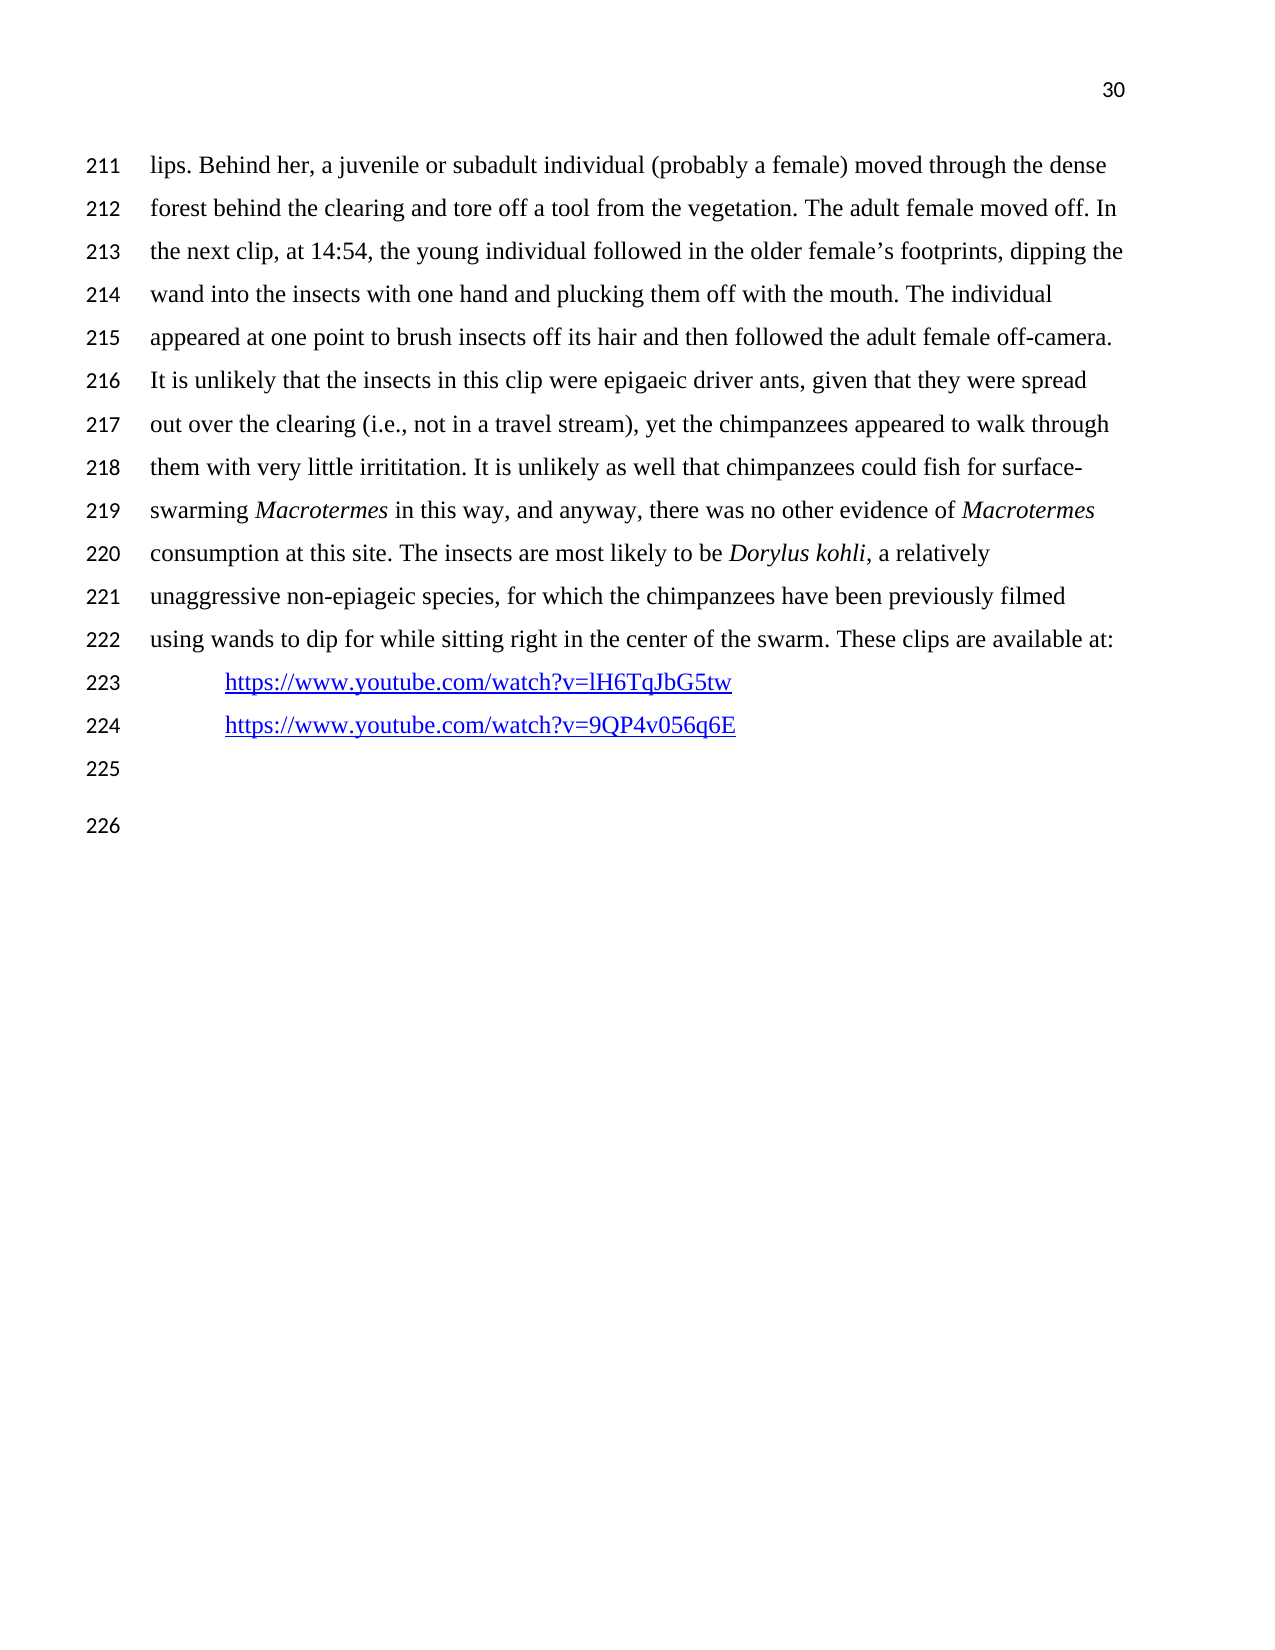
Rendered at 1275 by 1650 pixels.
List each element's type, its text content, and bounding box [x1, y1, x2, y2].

text https://www.youtube.com/watch?v=lH6TqJbG5tw [150, 667, 1125, 696]
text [150, 150, 1125, 653]
text https://www.youtube.com/watch?v=9QP4v056q6E [150, 711, 1125, 739]
